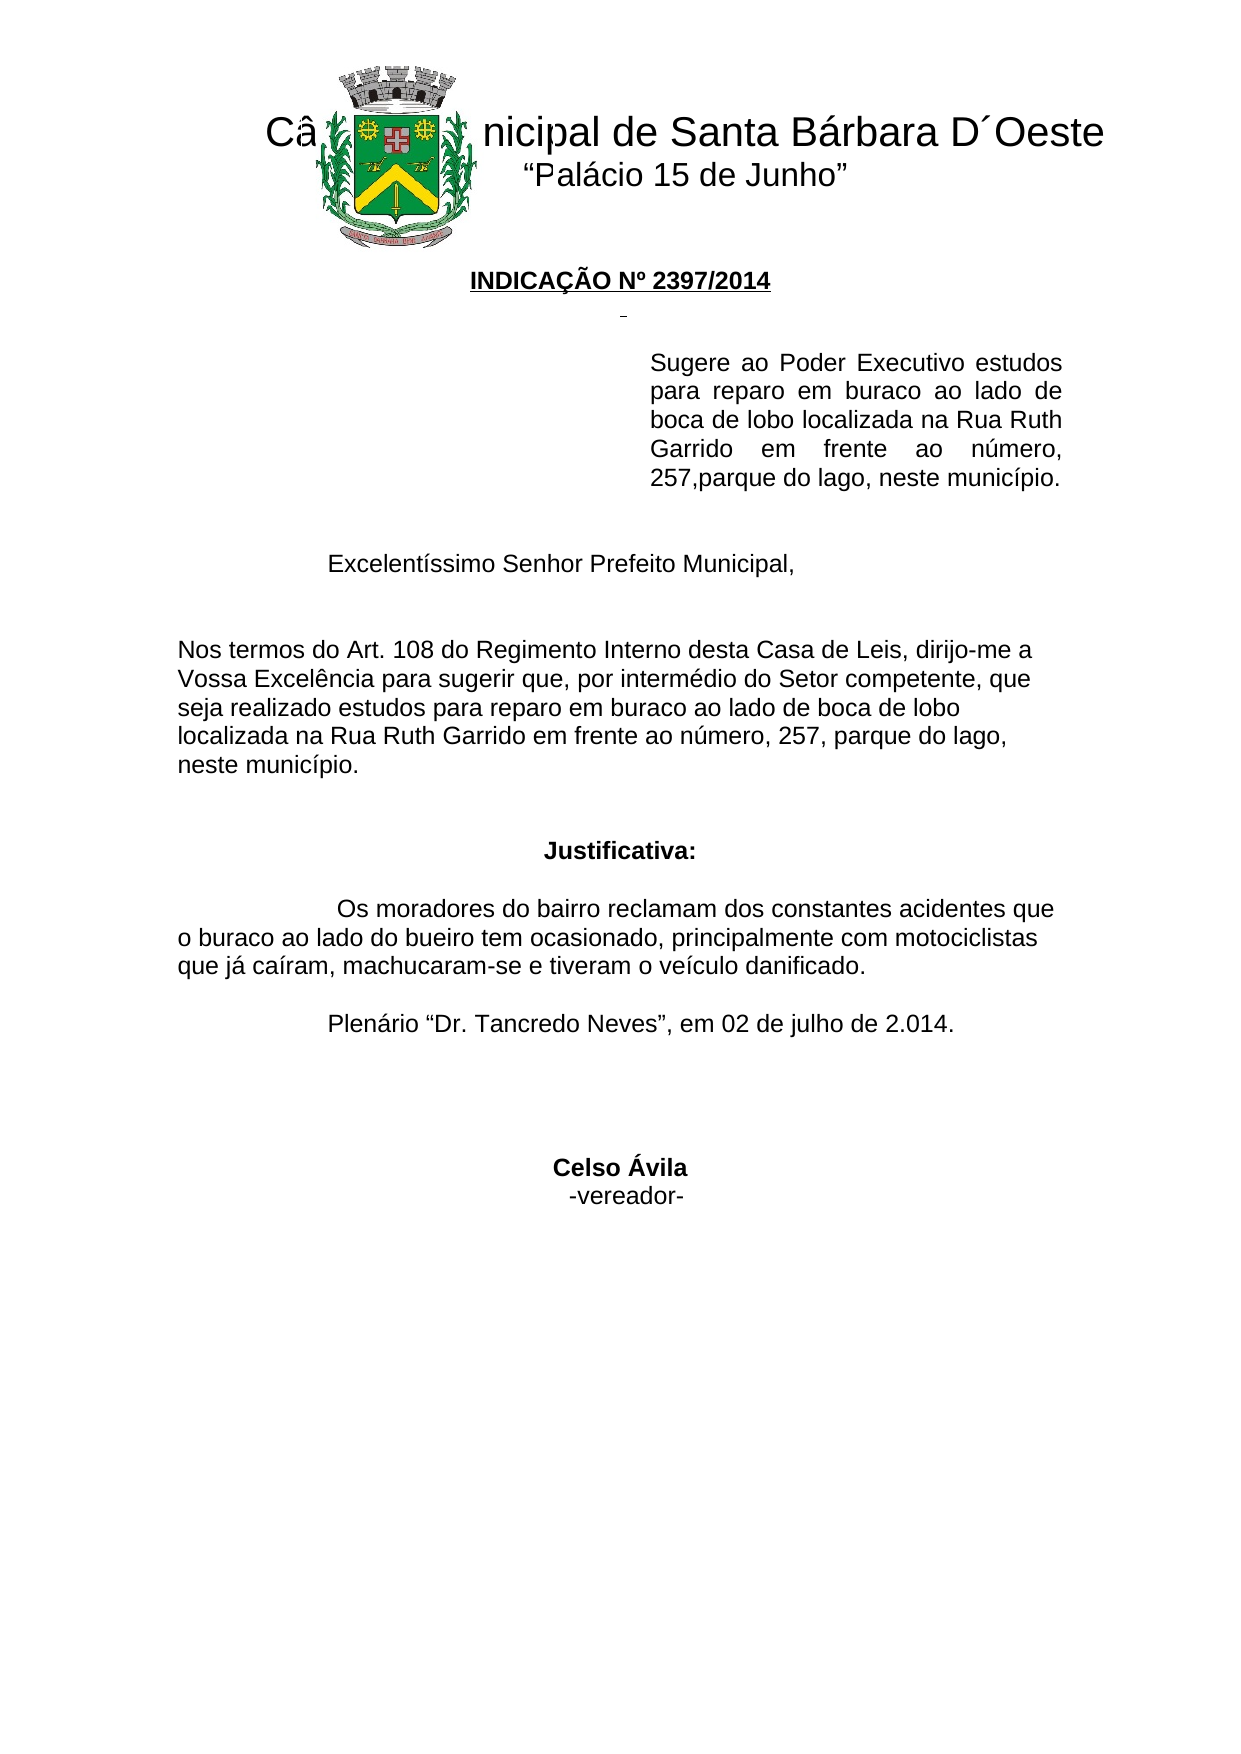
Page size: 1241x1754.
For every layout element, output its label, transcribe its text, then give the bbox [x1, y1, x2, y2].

title INDICAÇÃO Nº 2397/2014 [177, 266, 1063, 295]
text Sugere ao Poder Executivo estudos para reparo em buraco ao lado de boca de lobo localizada na Rua Ruth Garrido em frente ao número, 257,parque do lago, neste município. [650, 347, 1063, 491]
text Os moradores do bairro reclamam dos constantes acidentes que o buraco ao lado do bueiro tem ocasionado, principalmente com motociclistas que já caíram, machucaram-se e tiveram o veículo danificado. [177, 894, 1063, 980]
text Nos termos do Art. 108 do Regimento Interno desta Casa de Leis, dirijo-me a Vossa Excelência para sugerir que, por intermédio do Setor competente, que seja realizado estudos para reparo em buraco ao lado de boca de lobo localizada na Rua Ruth Garrido em frente ao número, 257, parque do lago, neste município. [177, 635, 1063, 779]
text Plenário “Dr. Tancredo Neves”, em 02 de julho de 2.014. [177, 1009, 1063, 1037]
text Justificativa: [177, 836, 1063, 865]
text Celso Ávila [177, 1152, 1063, 1181]
picture [315, 66, 484, 255]
text -vereador- [177, 1181, 1063, 1210]
text Excelentíssimo Senhor Prefeito Municipal, [177, 549, 1063, 577]
